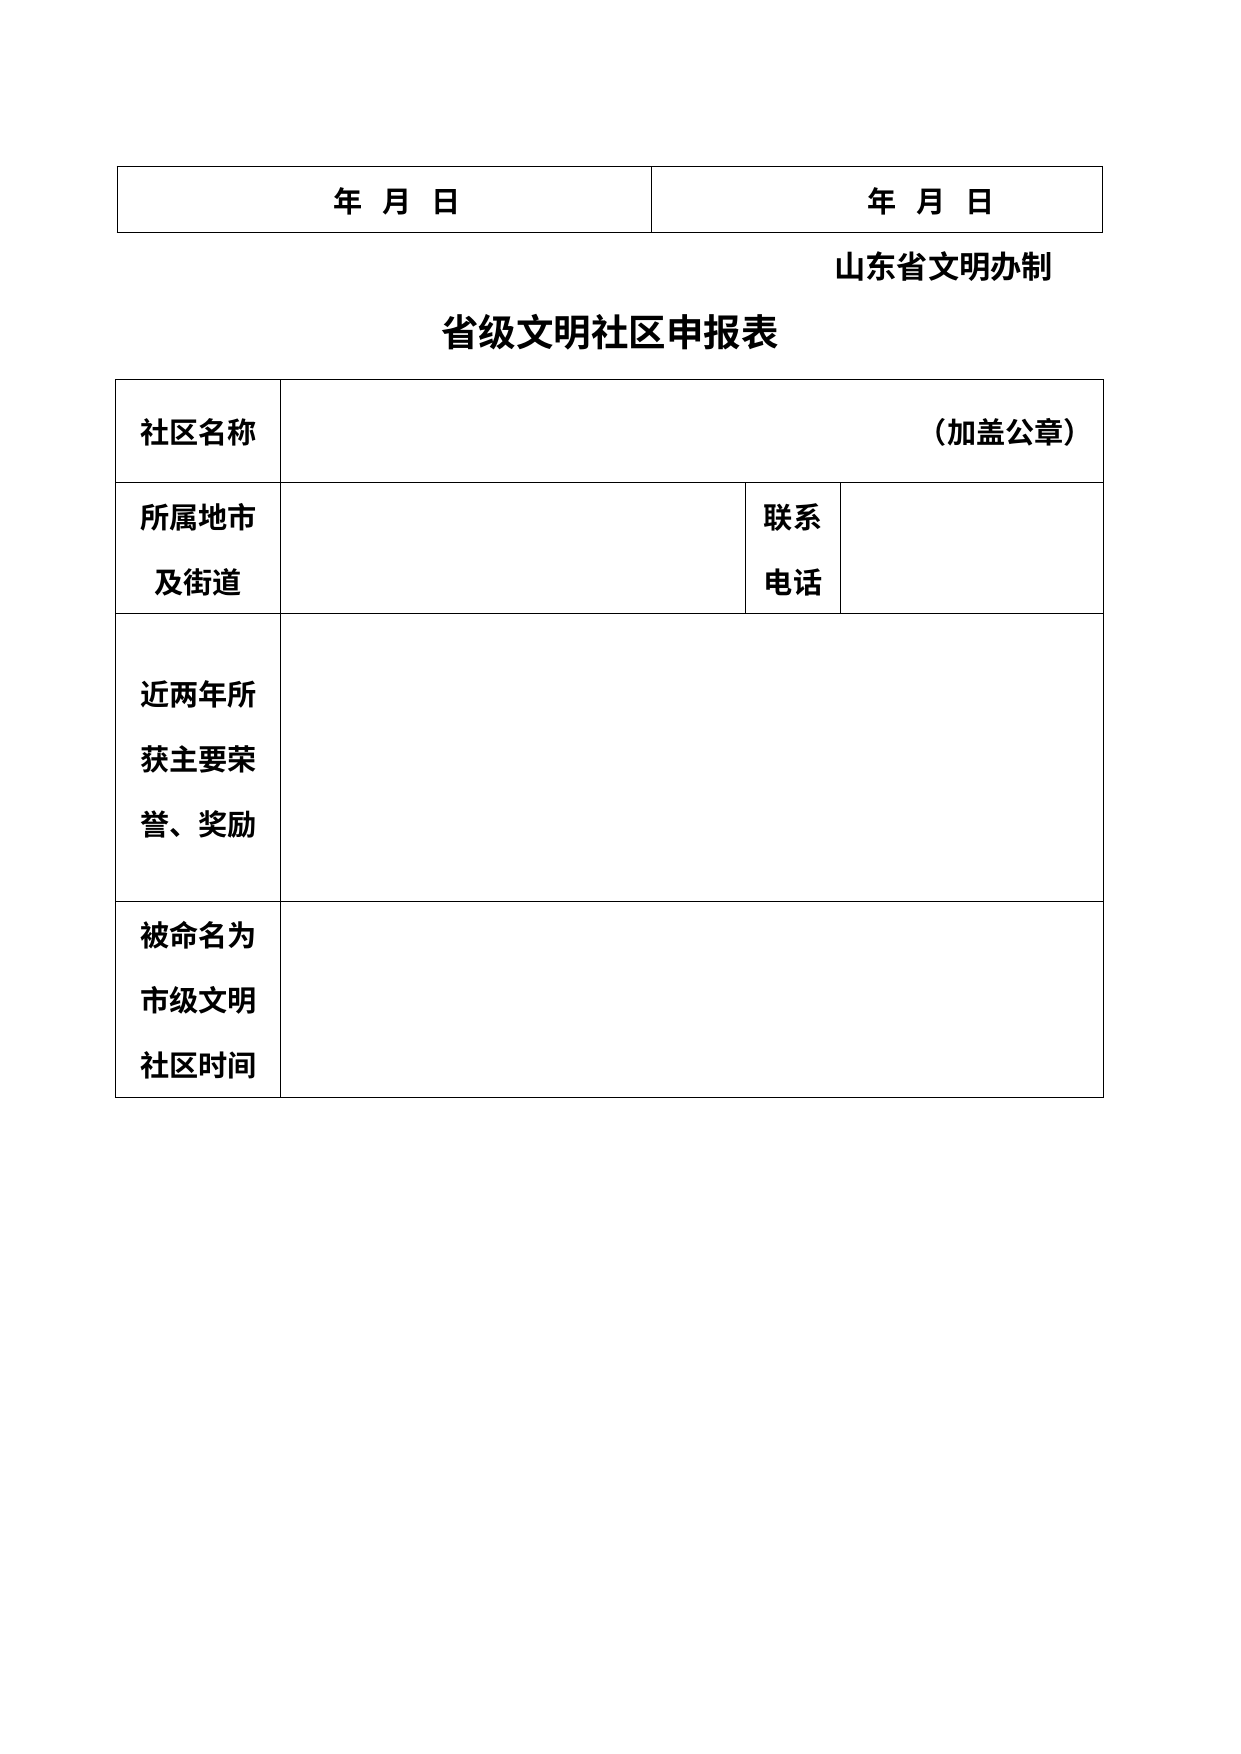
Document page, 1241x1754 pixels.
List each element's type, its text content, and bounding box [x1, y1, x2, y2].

table_cell [281, 614, 1103, 901]
table_cell 市文明委意见 （签章） 年 月 日 [118, 167, 651, 232]
text 省级文明社区申报表 [167, 298, 1053, 363]
text 山东省文明办制 [167, 233, 1053, 298]
table_cell [841, 483, 1103, 613]
table_header （加盖公章） [281, 380, 1103, 482]
table_cell 所属地市及街道 [116, 483, 280, 613]
table_cell 被命名为市级文明社区时间 [116, 902, 280, 1097]
table_cell [281, 483, 745, 613]
table_header 社区名称 [116, 380, 280, 482]
table_cell [281, 902, 1103, 1097]
table_cell 近两年所获主要荣誉、奖励 [116, 614, 280, 901]
table_cell 联系电话 [746, 483, 840, 613]
table_cell 省文明委审批意见 （签章） 年 月 日 [652, 167, 1102, 232]
